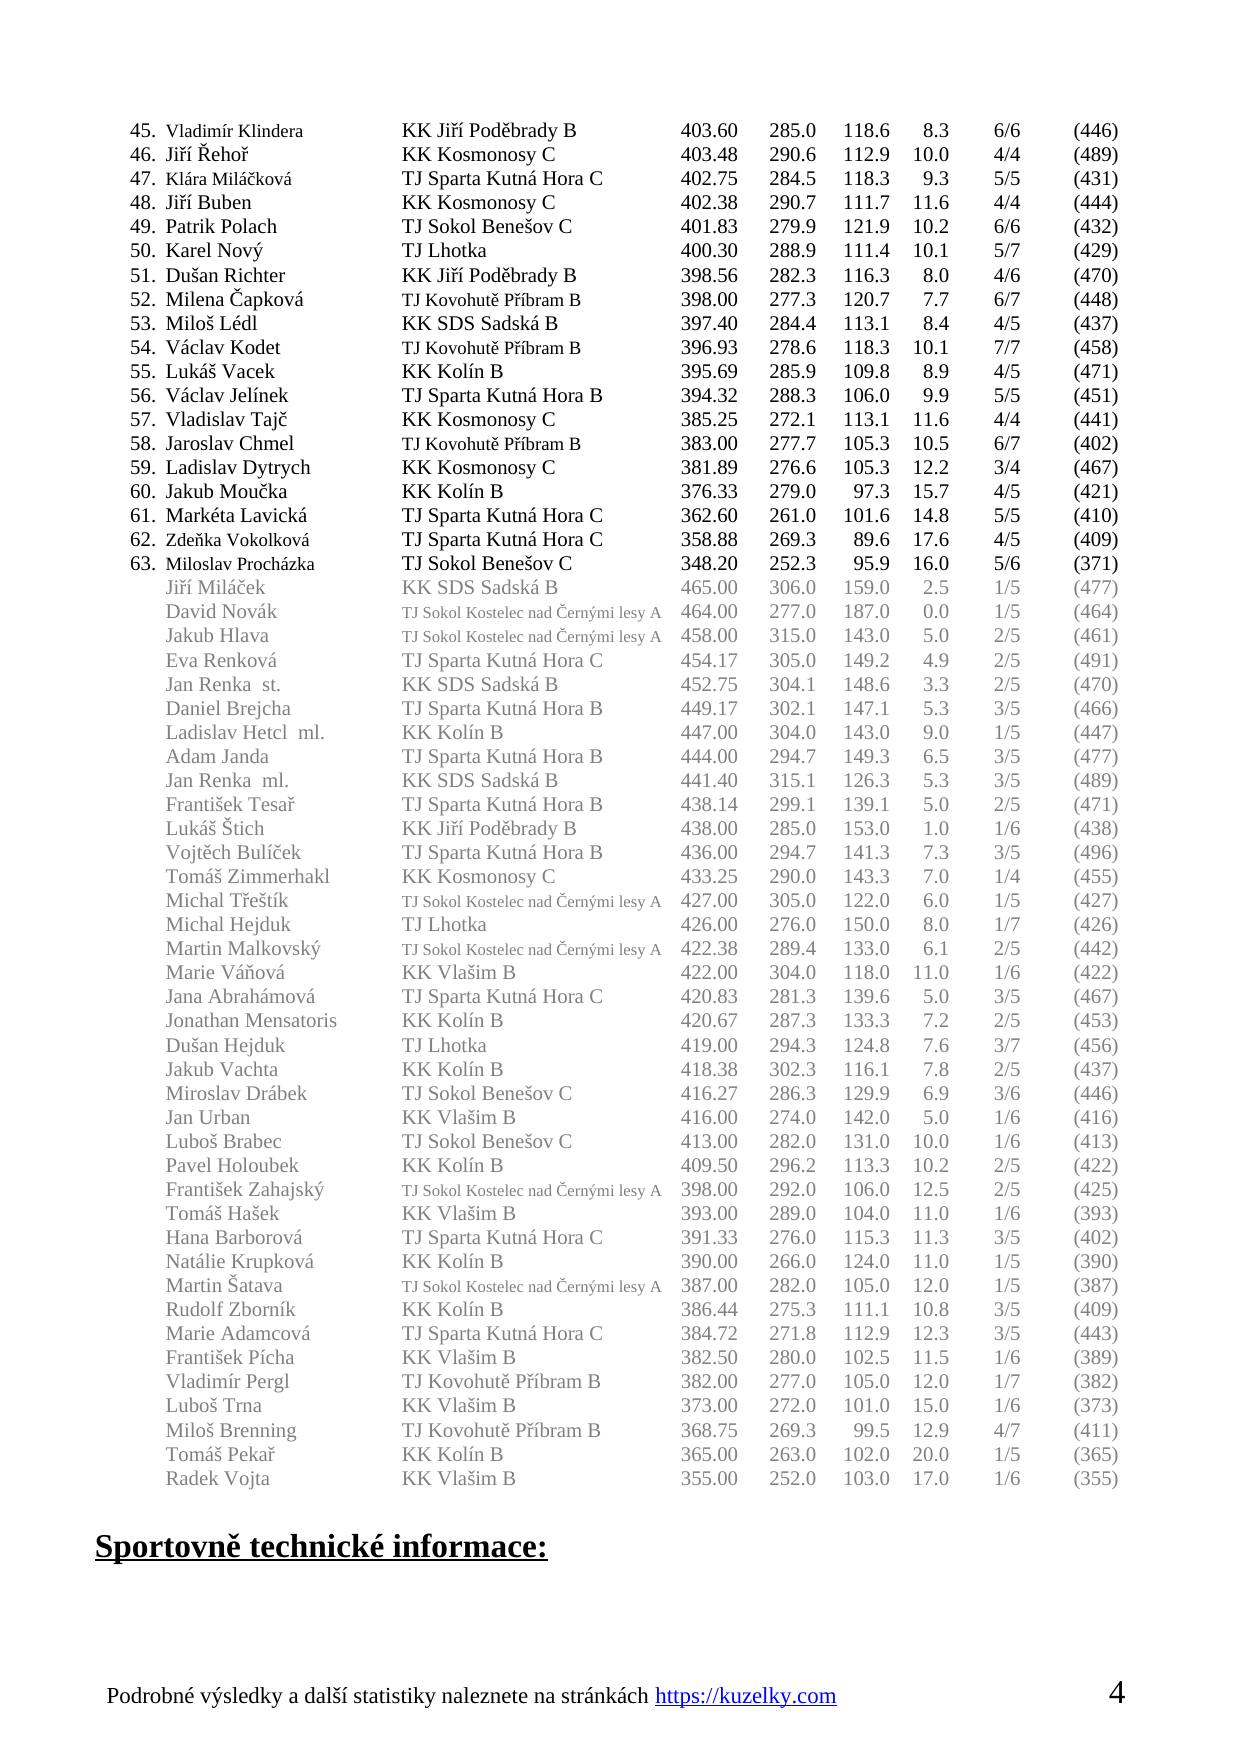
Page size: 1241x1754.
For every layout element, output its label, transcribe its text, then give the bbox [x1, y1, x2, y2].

text 49. Patrik Polach TJ Sokol Benešov C 401.83 279.9 121.9 10.2 6/6 (432) [106, 214, 1134, 238]
text 52. Milena Čapková TJ Kovohutě Příbram B 398.00 277.3 120.7 7.7 6/7 (448) [106, 287, 1134, 311]
text 61. Markéta Lavická TJ Sparta Kutná Hora C 362.60 261.0 101.6 14.8 5/5 (410) [106, 503, 1134, 527]
text 56. Václav Jelínek TJ Sparta Kutná Hora B 394.32 288.3 106.0 9.9 5/5 (451) [106, 383, 1134, 407]
text Marie Váňová KK Vlašim B 422.00 304.0 118.0 11.0 1/6 (422) [106, 960, 1134, 984]
text 46. Jiří Řehoř KK Kosmonosy C 403.48 290.6 112.9 10.0 4/4 (489) [106, 142, 1134, 166]
text 55. Lukáš Vacek KK Kolín B 395.69 285.9 109.8 8.9 4/5 (471) [106, 359, 1134, 383]
text 59. Ladislav Dytrych KK Kosmonosy C 381.89 276.6 105.3 12.2 3/4 (467) [106, 455, 1134, 479]
text Tomáš Pekař KK Kolín B 365.00 263.0 102.0 20.0 1/5 (365) [106, 1442, 1134, 1466]
text František Zahajský TJ Sokol Kostelec nad Černými lesy A 398.00 292.0 106.0 12.5 2/5 (425) [106, 1177, 1134, 1201]
text Radek Vojta KK Vlašim B 355.00 252.0 103.0 17.0 1/6 (355) [106, 1466, 1134, 1490]
text Miroslav Drábek TJ Sokol Benešov C 416.27 286.3 129.9 6.9 3/6 (446) [106, 1081, 1134, 1105]
text Jan Urban KK Vlašim B 416.00 274.0 142.0 5.0 1/6 (416) [106, 1105, 1134, 1129]
text David Novák TJ Sokol Kostelec nad Černými lesy A 464.00 277.0 187.0 0.0 1/5 (464) [106, 599, 1134, 623]
text 53. Miloš Lédl KK SDS Sadská B 397.40 284.4 113.1 8.4 4/5 (437) [106, 311, 1134, 335]
text Adam Janda TJ Sparta Kutná Hora B 444.00 294.7 149.3 6.5 3/5 (477) [106, 744, 1134, 768]
text 48. Jiří Buben KK Kosmonosy C 402.38 290.7 111.7 11.6 4/4 (444) [106, 190, 1134, 214]
text Jonathan Mensatoris KK Kolín B 420.67 287.3 133.3 7.2 2/5 (453) [106, 1008, 1134, 1032]
text 62. Zdeňka Vokolková TJ Sparta Kutná Hora C 358.88 269.3 89.6 17.6 4/5 (409) [106, 527, 1134, 551]
text František Tesař TJ Sparta Kutná Hora B 438.14 299.1 139.1 5.0 2/5 (471) [106, 792, 1134, 816]
text 57. Vladislav Tajč KK Kosmonosy C 385.25 272.1 113.1 11.6 4/4 (441) [106, 407, 1134, 431]
text 47. Klára Miláčková TJ Sparta Kutná Hora C 402.75 284.5 118.3 9.3 5/5 (431) [106, 166, 1134, 190]
text Michal Třeštík TJ Sokol Kostelec nad Černými lesy A 427.00 305.0 122.0 6.0 1/5 (427) [106, 888, 1134, 912]
text Eva Renková TJ Sparta Kutná Hora C 454.17 305.0 149.2 4.9 2/5 (491) [106, 647, 1134, 672]
text Dušan Hejduk TJ Lhotka 419.00 294.3 124.8 7.6 3/7 (456) [106, 1032, 1134, 1057]
text Rudolf Zborník KK Kolín B 386.44 275.3 111.1 10.8 3/5 (409) [106, 1297, 1134, 1321]
text Jan Renka st. KK SDS Sadská B 452.75 304.1 148.6 3.3 2/5 (470) [106, 672, 1134, 696]
text Jakub Vachta KK Kolín B 418.38 302.3 116.1 7.8 2/5 (437) [106, 1057, 1134, 1081]
text 63. Miloslav Procházka TJ Sokol Benešov C 348.20 252.3 95.9 16.0 5/6 (371) [106, 551, 1134, 575]
text 45. Vladimír Klindera KK Jiří Poděbrady B 403.60 285.0 118.6 8.3 6/6 (446) [106, 118, 1134, 142]
text Martin Šatava TJ Sokol Kostelec nad Černými lesy A 387.00 282.0 105.0 12.0 1/5 (387) [106, 1273, 1134, 1297]
text 60. Jakub Moučka KK Kolín B 376.33 279.0 97.3 15.7 4/5 (421) [106, 479, 1134, 503]
text Jan Renka ml. KK SDS Sadská B 441.40 315.1 126.3 5.3 3/5 (489) [106, 768, 1134, 792]
text Jakub Hlava TJ Sokol Kostelec nad Černými lesy A 458.00 315.0 143.0 5.0 2/5 (461) [106, 623, 1134, 647]
text Sportovně technické informace: [94, 1526, 1145, 1564]
text Natálie Krupková KK Kolín B 390.00 266.0 124.0 11.0 1/5 (390) [106, 1249, 1134, 1273]
text Martin Malkovský TJ Sokol Kostelec nad Černými lesy A 422.38 289.4 133.0 6.1 2/5 (442) [106, 936, 1134, 960]
text Tomáš Zimmerhakl KK Kosmonosy C 433.25 290.0 143.3 7.0 1/4 (455) [106, 864, 1134, 888]
text Vojtěch Bulíček TJ Sparta Kutná Hora B 436.00 294.7 141.3 7.3 3/5 (496) [106, 840, 1134, 864]
text Michal Hejduk TJ Lhotka 426.00 276.0 150.0 8.0 1/7 (426) [106, 912, 1134, 936]
text Hana Barborová TJ Sparta Kutná Hora C 391.33 276.0 115.3 11.3 3/5 (402) [106, 1225, 1134, 1249]
text Luboš Brabec TJ Sokol Benešov C 413.00 282.0 131.0 10.0 1/6 (413) [106, 1129, 1134, 1153]
text Vladimír Pergl TJ Kovohutě Příbram B 382.00 277.0 105.0 12.0 1/7 (382) [106, 1369, 1134, 1393]
text 58. Jaroslav Chmel TJ Kovohutě Příbram B 383.00 277.7 105.3 10.5 6/7 (402) [106, 431, 1134, 455]
text Jana Abrahámová TJ Sparta Kutná Hora C 420.83 281.3 139.6 5.0 3/5 (467) [106, 984, 1134, 1008]
text Lukáš Štich KK Jiří Poděbrady B 438.00 285.0 153.0 1.0 1/6 (438) [106, 816, 1134, 840]
text 51. Dušan Richter KK Jiří Poděbrady B 398.56 282.3 116.3 8.0 4/6 (470) [106, 262, 1134, 287]
text 50. Karel Nový TJ Lhotka 400.30 288.9 111.4 10.1 5/7 (429) [106, 238, 1134, 262]
text Marie Adamcová TJ Sparta Kutná Hora C 384.72 271.8 112.9 12.3 3/5 (443) [106, 1321, 1134, 1345]
text Miloš Brenning TJ Kovohutě Příbram B 368.75 269.3 99.5 12.9 4/7 (411) [106, 1417, 1134, 1442]
text Daniel Brejcha TJ Sparta Kutná Hora B 449.17 302.1 147.1 5.3 3/5 (466) [106, 696, 1134, 720]
text Tomáš Hašek KK Vlašim B 393.00 289.0 104.0 11.0 1/6 (393) [106, 1201, 1134, 1225]
text Jiří Miláček KK SDS Sadská B 465.00 306.0 159.0 2.5 1/5 (477) [106, 575, 1134, 599]
text František Pícha KK Vlašim B 382.50 280.0 102.5 11.5 1/6 (389) [106, 1345, 1134, 1369]
text Luboš Trna KK Vlašim B 373.00 272.0 101.0 15.0 1/6 (373) [106, 1393, 1134, 1417]
text 54. Václav Kodet TJ Kovohutě Příbram B 396.93 278.6 118.3 10.1 7/7 (458) [106, 335, 1134, 359]
text Pavel Holoubek KK Kolín B 409.50 296.2 113.3 10.2 2/5 (422) [106, 1153, 1134, 1177]
text Ladislav Hetcl ml. KK Kolín B 447.00 304.0 143.0 9.0 1/5 (447) [106, 720, 1134, 744]
